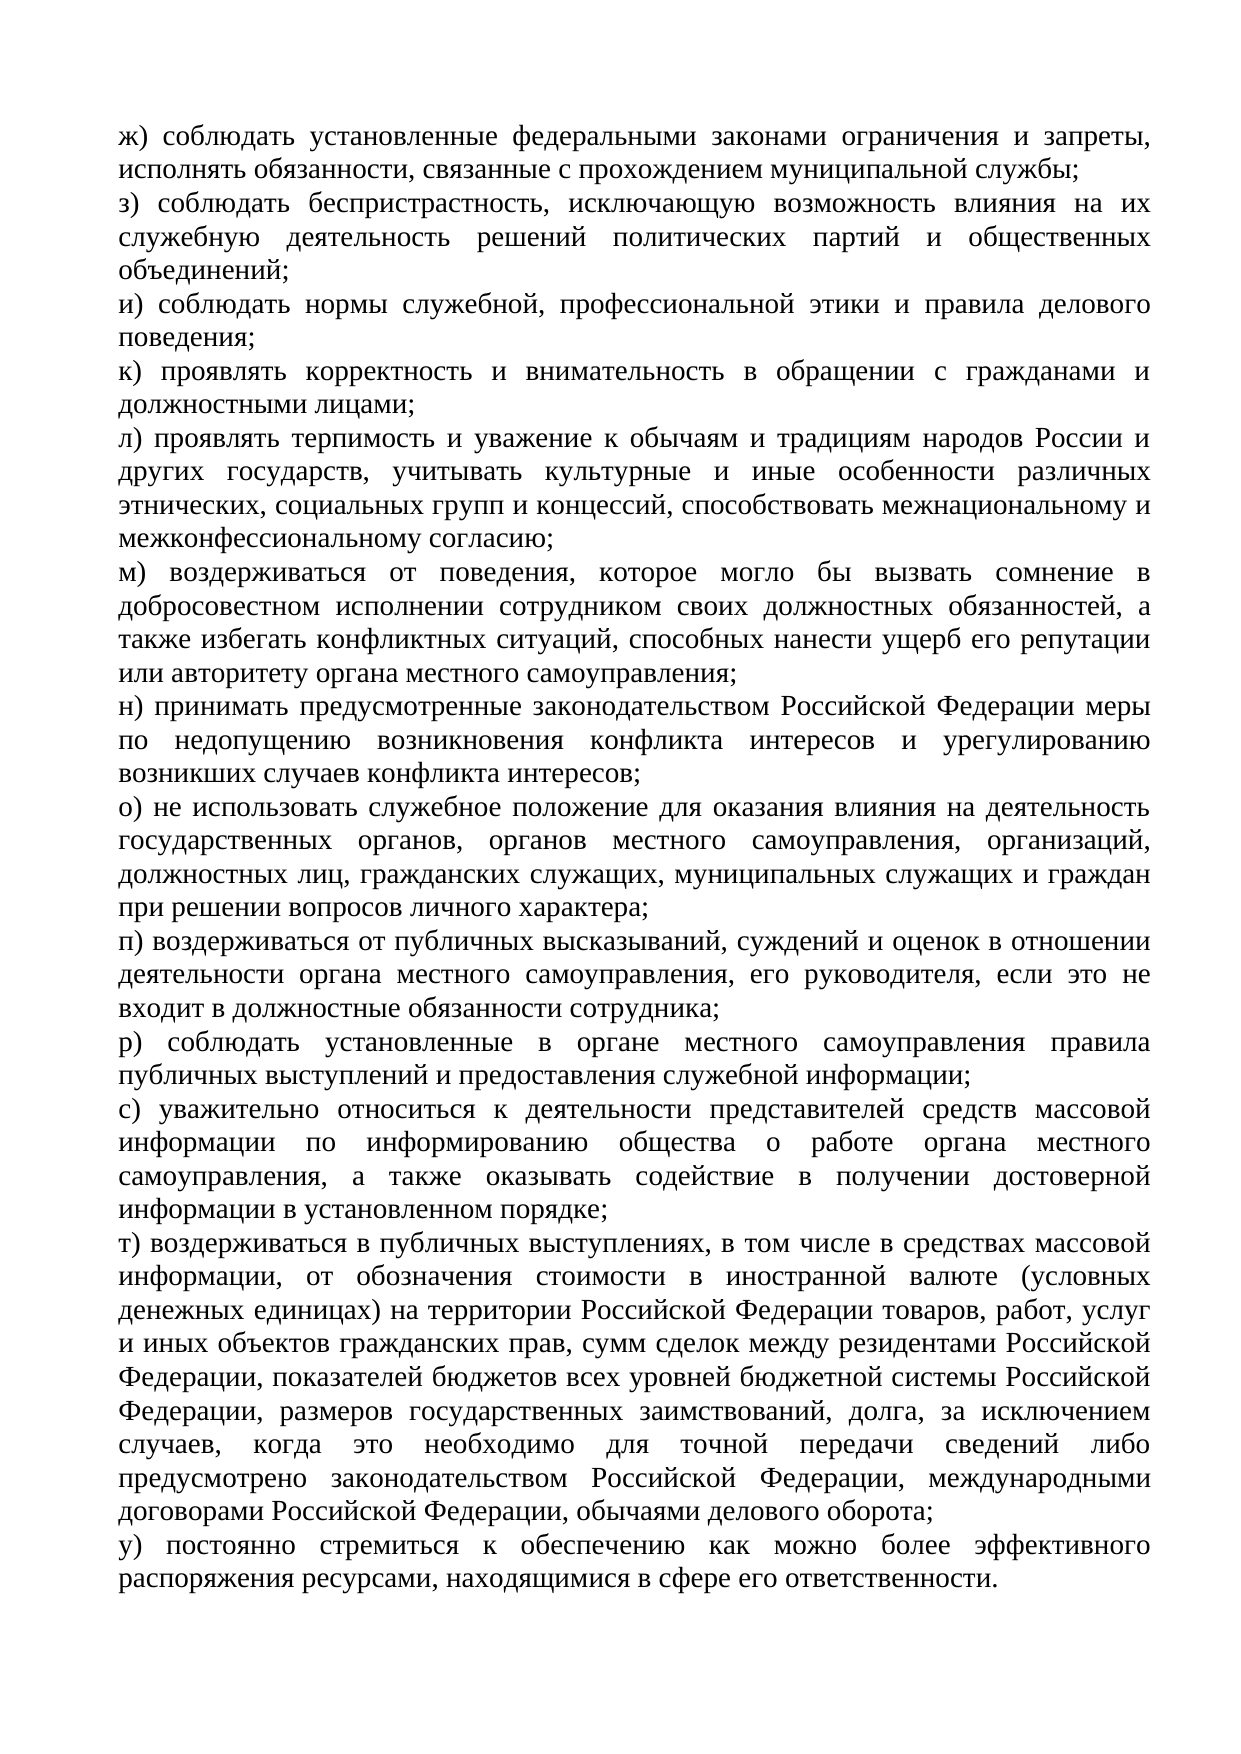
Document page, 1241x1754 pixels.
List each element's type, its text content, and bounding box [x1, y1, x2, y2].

text р) соблюдать установленные в органе местного самоуправления правила публичных выступлений и предоставления служебной информации; [118, 1024, 1152, 1091]
text п) воздерживаться от публичных высказываний, суждений и оценок в отношении деятельности органа местного самоуправления, его руководителя, если это не входит в должностные обязанности сотрудника; [118, 923, 1152, 1024]
text с) уважительно относиться к деятельности представителей средств массовой информации по информированию общества о работе органа местного самоуправления, а также оказывать содействие в получении достоверной информации в установленном порядке; [118, 1091, 1152, 1225]
text и) соблюдать нормы служебной, профессиональной этики и правила делового поведения; [118, 286, 1152, 353]
text м) воздерживаться от поведения, которое могло бы вызвать сомнение в добросовестном исполнении сотрудником своих должностных обязанностей, а также избегать конфликтных ситуаций, способных нанести ущерб его репутации или авторитету органа местного самоуправления; [118, 554, 1152, 688]
text к) проявлять корректность и внимательность в обращении с гражданами и должностными лицами; [118, 353, 1152, 420]
text з) соблюдать беспристрастность, исключающую возможность влияния на их служебную деятельность решений политических партий и общественных объединений; [118, 185, 1152, 286]
text т) воздерживаться в публичных выступлениях, в том числе в средствах массовой информации, от обозначения стоимости в иностранной валюте (условных денежных единицах) на территории Российской Федерации товаров, работ, услуг и иных объектов гражданских прав, сумм сделок между резидентами Российской Федерации, показателей бюджетов всех уровней бюджетной системы Российской Федерации, размеров государственных заимствований, долга, за исключением случаев, когда это необходимо для точной передачи сведений либо предусмотрено законодательством Российской Федерации, международными договорами Российской Федерации, обычаями делового оборота; [118, 1225, 1152, 1527]
text л) проявлять терпимость и уважение к обычаям и традициям народов России и других государств, учитывать культурные и иные особенности различных этнических, социальных групп и концессий, способствовать межнациональному и межконфессиональному согласию; [118, 420, 1152, 554]
text о) не использовать служебное положение для оказания влияния на деятельность государственных органов, органов местного самоуправления, организаций, должностных лиц, гражданских служащих, муниципальных служащих и граждан при решении вопросов личного характера; [118, 789, 1152, 923]
text ж) соблюдать установленные федеральными законами ограничения и запреты, исполнять обязанности, связанные с прохождением муниципальной службы; [118, 118, 1152, 185]
text н) принимать предусмотренные законодательством Российской Федерации меры по недопущению возникновения конфликта интересов и урегулированию возникших случаев конфликта интересов; [118, 688, 1152, 789]
text у) постоянно стремиться к обеспечению как можно более эффективного распоряжения ресурсами, находящимися в сфере его ответственности. [118, 1527, 1152, 1594]
